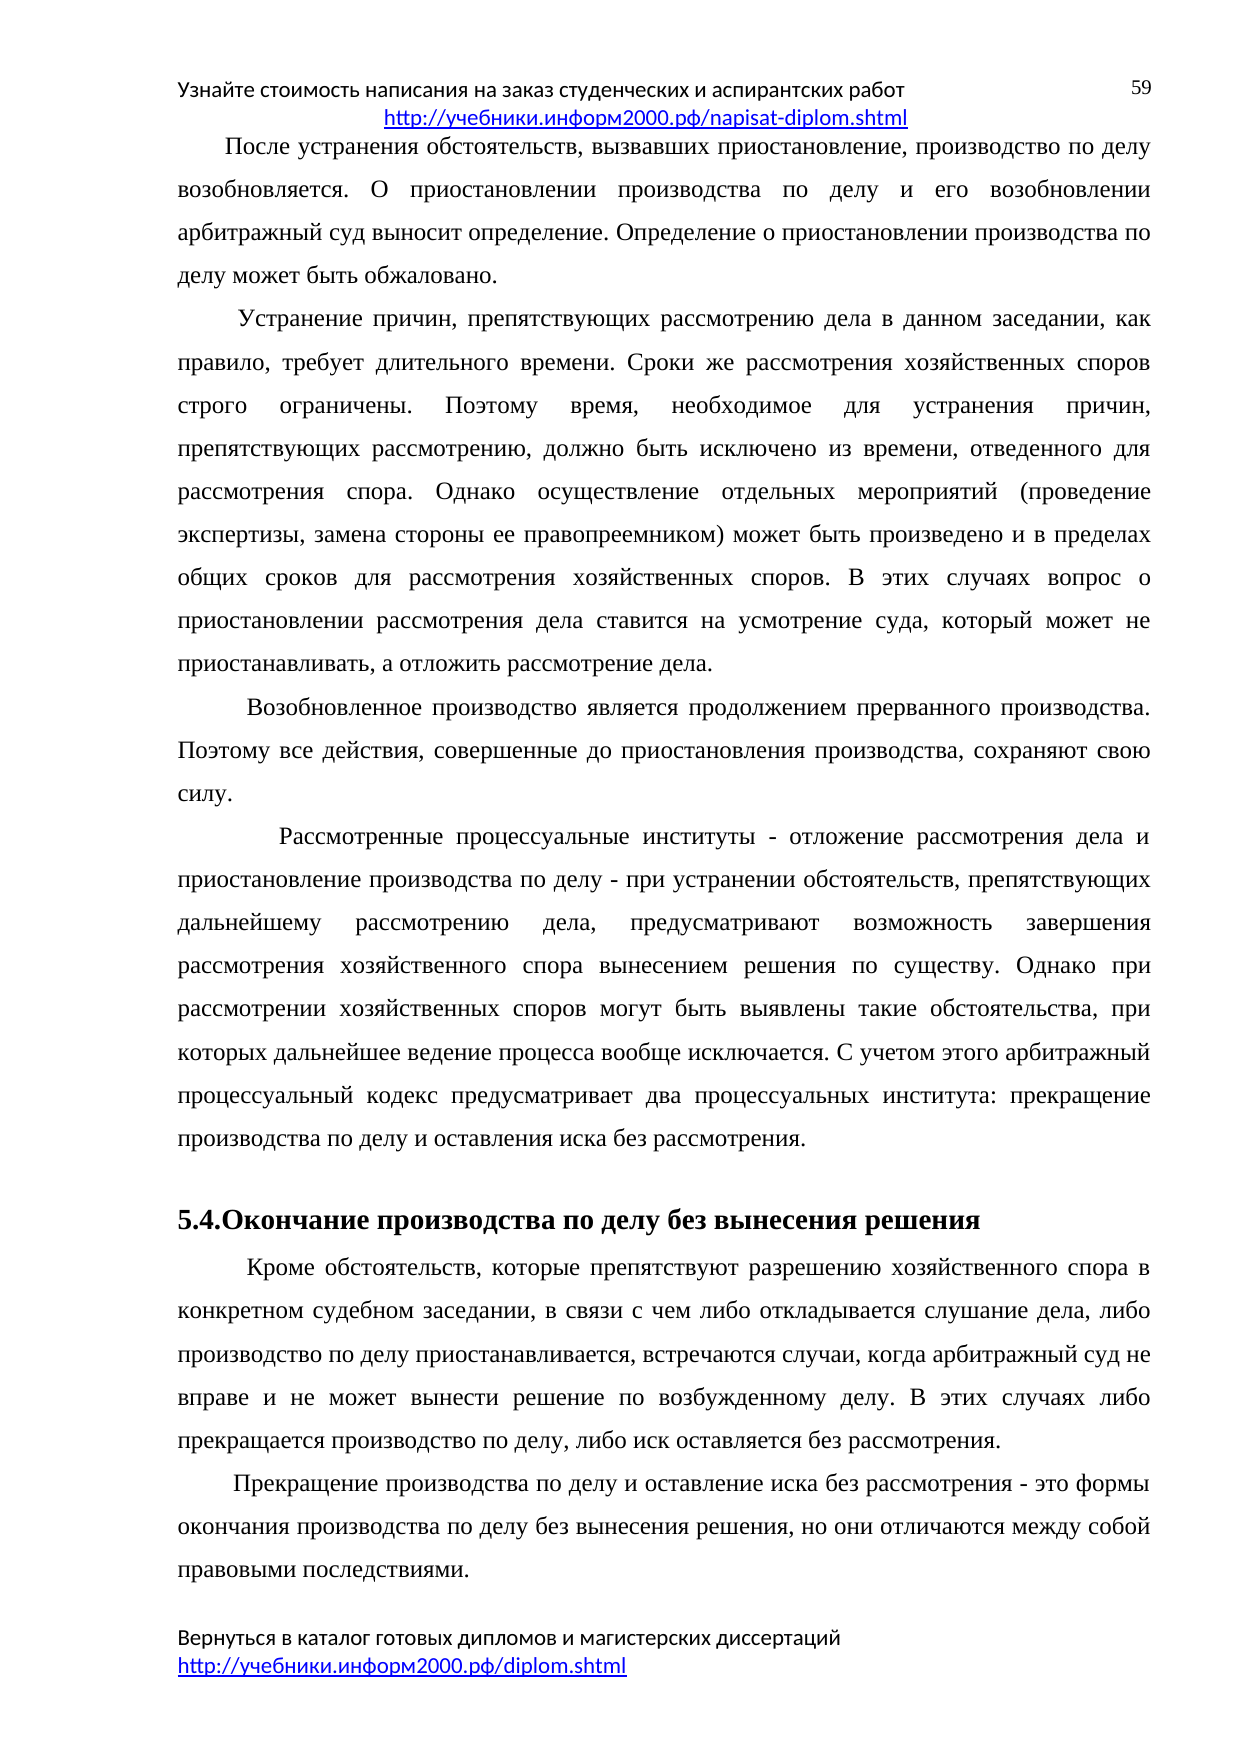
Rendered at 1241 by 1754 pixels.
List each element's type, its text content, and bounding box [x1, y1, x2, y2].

text Рассмотренные процессуальные институты - отложение рассмотрения дела и приостановление производства по делу - при устранении обстоятельств, препятствующих дальнейшему рассмотрению дела, предусматривают возможность завершения рассмотрения хозяйственного спора вынесением решения по существу. Однако при рассмотрении хозяйственных споров могут быть выявлены такие обстоятельства, при которых дальнейшее ведение процесса вообще исключается. С учетом этого арбитражный процессуальный кодекс предусматривает два процессуальных института: прекращение производства по делу и оставления иска без рассмотрения. [177, 821, 1152, 1152]
text Кроме обстоятельств, которые препятствуют разрешению хозяйственного спора в конкретном судебном заседании, в связи с чем либо откладывается слушание дела, либо производство по делу приостанавливается, встречаются случаи, когда арбитражный суд не вправе и не может вынести решение по возбужденному делу. В этих случаях либо прекращается производство по делу, либо иск оставляется без рассмотрения. [177, 1252, 1152, 1454]
text Возобновленное производство является продолжением прерванного производства. Поэтому все действия, совершенные до приостановления производства, сохраняют свою силу. [177, 692, 1152, 807]
text 5.4.Окончание производства по делу без вынесения решения [177, 1202, 1152, 1236]
text После устранения обстоятельств, вызвавших приостановление, производство по делу возобновляется. О приостановлении производства по делу и его возобновлении арбитражный суд выносит определение. Определение о приостановлении производства по делу может быть обжаловано. [177, 131, 1152, 289]
text Устранение причин, препятствующих рассмотрению дела в данном заседании, как правило, требует длительного времени. Сроки же рассмотрения хозяйственных споров строго ограничены. Поэтому время, необходимое для устранения причин, препятствующих рассмотрению, должно быть исключено из времени, отведенного для рассмотрения спора. Однако осуществление отдельных мероприятий (проведение экспертизы, замена стороны ее правопреемником) может быть произведено и в пределах общих сроков для рассмотрения хозяйственных споров. В этих случаях вопрос о приостановлении рассмотрения дела ставится на усмотрение суда, который может не приостанавливать, а отложить рассмотрение дела. [177, 303, 1152, 677]
text Прекращение производства по делу и оставление иска без рассмотрения - это формы окончания производства по делу без вынесения решения, но они отличаются между собой правовыми последствиями. [177, 1468, 1152, 1583]
